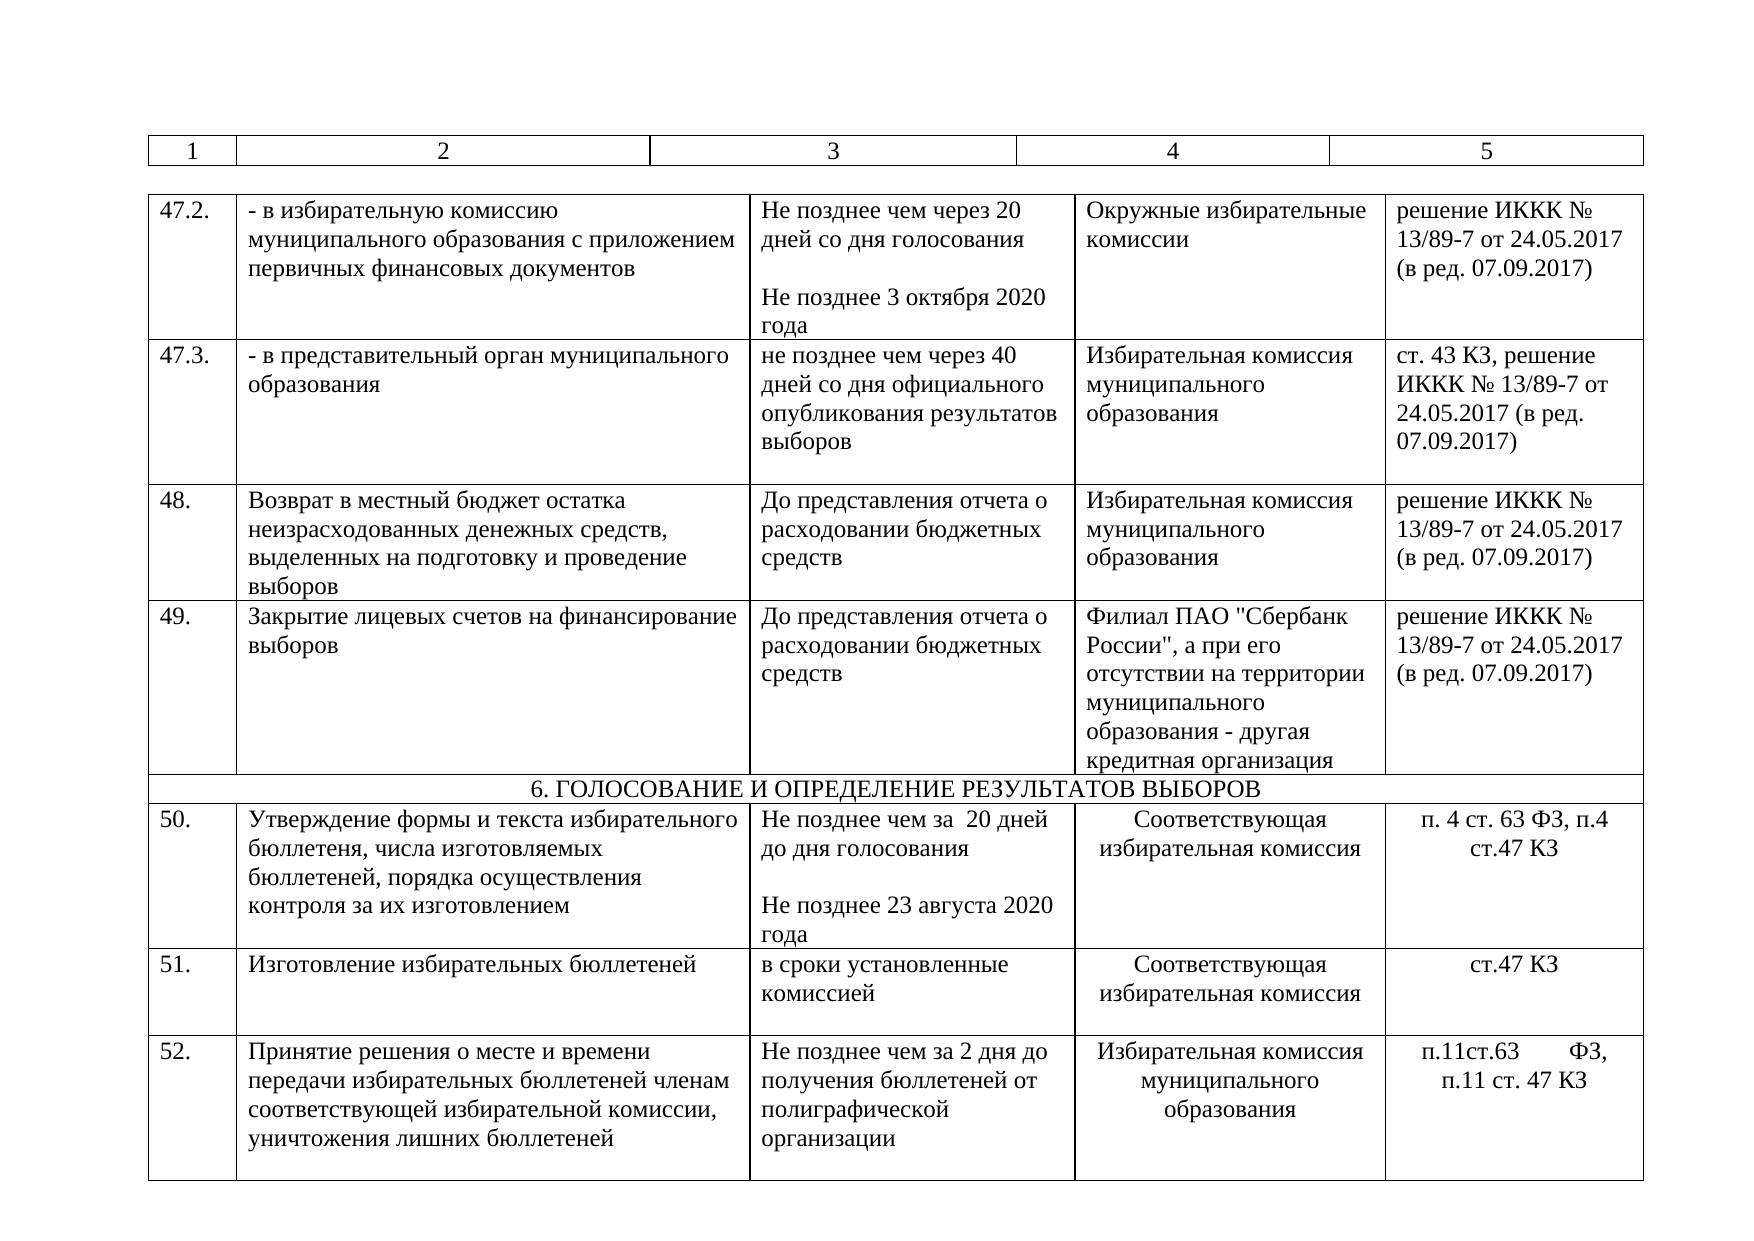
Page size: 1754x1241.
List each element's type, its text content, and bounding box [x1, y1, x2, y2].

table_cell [1386, 195, 1643, 339]
table_cell Избирательная комиссия муниципального образования [1076, 485, 1385, 600]
table_cell 47.3. [149, 340, 236, 484]
table_cell 47.2. [149, 195, 236, 339]
table_cell До представления отчета о расходовании бюджетных средств [751, 485, 1074, 600]
table_cell в сроки установленные комиссией [751, 949, 1074, 1035]
table_cell Принятие решения о месте и времени передачи избирательных бюллетеней членам соответствующей избирательной комиссии, уничтожения лишних бюллетеней [237, 1036, 749, 1180]
table_cell - в избирательную комиссию муниципального образования с приложением первичных финансовых документов [237, 195, 749, 339]
table_cell 50. [149, 804, 236, 948]
table_cell ст.47 КЗ [1386, 949, 1643, 1035]
table_cell Не позднее чем за 2 дня до получения бюллетеней от полиграфической организации [751, 1036, 1074, 1180]
table_cell решение ИККК № 13/89-7 от 24.05.2017 (в ред. 07.09.2017) [1386, 601, 1643, 773]
table_cell 52. [149, 1036, 236, 1180]
table_cell Филиал ПАО "Сбербанк России", а при его отсутствии на территории муниципального образования - другая кредитная организация [1076, 601, 1385, 773]
table_cell п.11ст.63 ФЗ, п.11 ст. 47 КЗ [1386, 1036, 1643, 1180]
table_cell Соответствующая избирательная комиссия [1076, 804, 1385, 948]
table_cell Возврат в местный бюджет остатка неизрасходованных денежных средств, выделенных на подготовку и проведение выборов [237, 485, 749, 600]
table_cell - в представительный орган муниципального образования [237, 340, 749, 484]
table_cell Изготовление избирательных бюллетеней [237, 949, 749, 1035]
table_cell Соответствующая избирательная комиссия [1076, 949, 1385, 1035]
table_cell Утверждение формы и текста избирательного бюллетеня, числа изготовляемых бюллетеней, порядка осуществления контроля за их изготовлением [237, 804, 749, 948]
table_cell Не позднее чем через 20 дней со дня голосования Не позднее 3 октября 2020 года [751, 195, 1074, 339]
table_cell Окружные избирательные комиссии [1076, 195, 1385, 339]
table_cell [1076, 1036, 1385, 1180]
table_cell Избирательная комиссия муниципального образования [1076, 340, 1385, 484]
table_cell Не позднее чем за 20 дней до дня голосования Не позднее 23 августа 2020 года [751, 804, 1074, 948]
table_cell Закрытие лицевых счетов на финансирование выборов [237, 601, 749, 773]
table_cell ст. 43 КЗ, решение ИККК № 13/89-7 от 24.05.2017 (в ред. 07.09.2017) [1386, 340, 1643, 484]
table_cell 6. ГОЛОСОВАНИЕ И ОПРЕДЕЛЕНИЕ РЕЗУЛЬТАТОВ ВЫБОРОВ [149, 775, 1643, 803]
table_cell 51. [149, 949, 236, 1035]
table_cell 48. [149, 485, 236, 600]
table_cell решение ИККК № 13/89-7 от 24.05.2017 (в ред. 07.09.2017) [1386, 485, 1643, 600]
table_cell 49. [149, 601, 236, 773]
table_cell не позднее чем через 40 дней со дня официального опубликования результатов выборов [751, 340, 1074, 484]
table_cell До представления отчета о расходовании бюджетных средств [751, 601, 1074, 773]
table_cell п. 4 ст. 63 ФЗ, п.4 ст.47 КЗ [1386, 804, 1643, 948]
